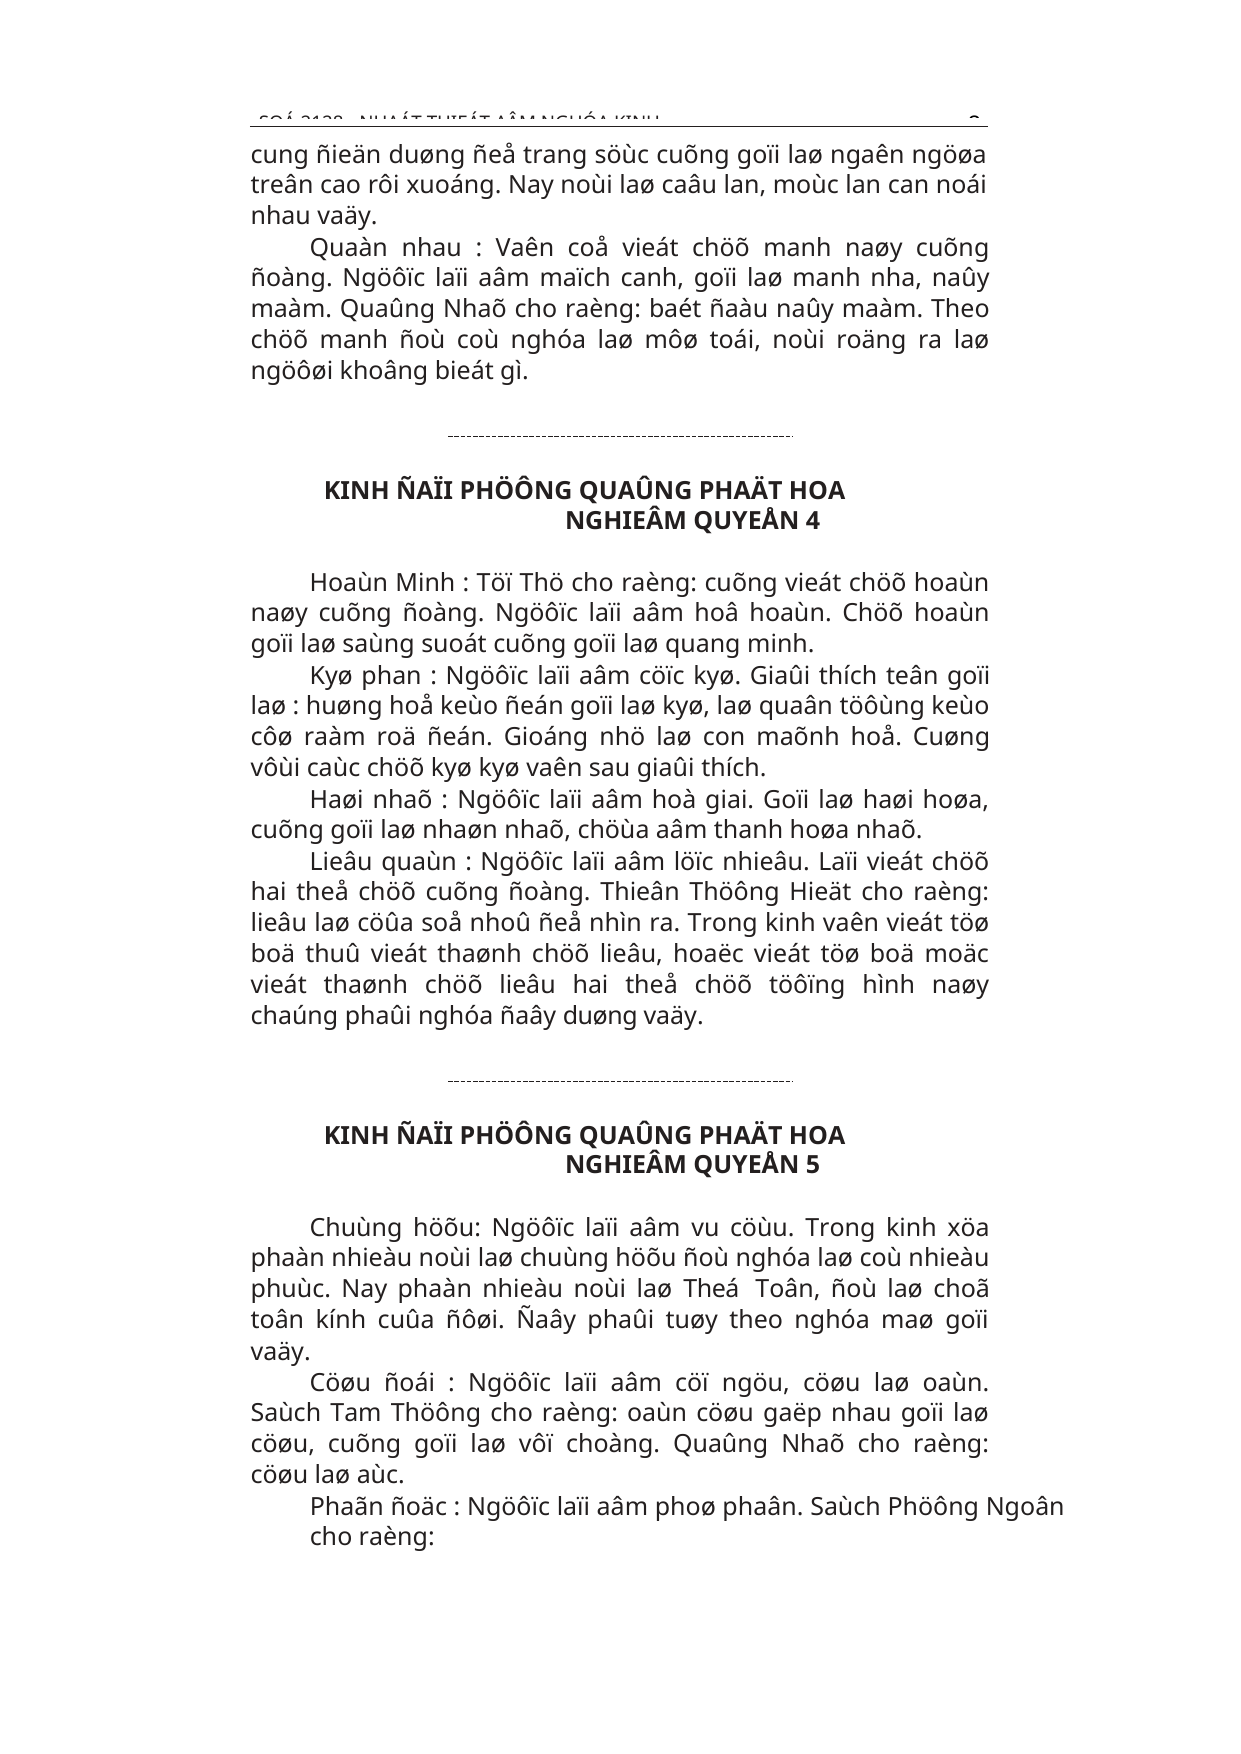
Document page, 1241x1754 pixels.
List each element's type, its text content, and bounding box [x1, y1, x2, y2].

text Chuùng höõu: Ngöôïc laïi aâm vu cöùu. Trong kinh xöa phaàn nhieàu noùi laø chuùng höõu ñoù nghóa laø coù nhieàu phuùc. Nay phaàn nhieàu noùi laø Theá Toân, ñoù laø choã toân kính cuûa ñôøi. Ñaây phaûi tuøy theo nghóa maø goïi vaäy. [250, 1212, 990, 1367]
subtitle KINH ÑAÏI PHÖÔNG QUAÛNG PHAÄT HOA NGHIEÂM QUYEÅN 4 [324, 475, 918, 536]
subtitle KINH ÑAÏI PHÖÔNG QUAÛNG PHAÄT HOA NGHIEÂM QUYEÅN 5 [324, 1120, 918, 1181]
text Kyø phan : Ngöôïc laïi aâm cöïc kyø. Giaûi thích teân goïi laø : huøng hoå keùo ñeán goïi laø kyø, laø quaân töôùng keùo côø raàm roä ñeán. Gioáng nhö laø con maõnh hoå. Cuøng vôùi caùc chöõ kyø kyø vaên sau giaûi thích. [250, 659, 990, 783]
text cung ñieän duøng ñeå trang söùc cuõng goïi laø ngaên ngöøa treân cao rôi xuoáng. Nay noùi laø caâu lan, moùc lan can noái nhau vaäy. [250, 138, 988, 231]
text Quaàn nhau : Vaên coå vieát chöõ manh naøy cuõng ñoàng. Ngöôïc laïi aâm maïch canh, goïi laø manh nha, naûy maàm. Quaûng Nhaõ cho raèng: baét ñaàu naûy maàm. Theo chöõ manh ñoù coù nghóa laø môø toái, noùi roäng ra laø ngöôøi khoâng bieát gì. [250, 231, 990, 387]
text Phaãn ñoäc : Ngöôïc laïi aâm phoø phaân. Saùch Phöông Ngoân cho raèng: [309, 1491, 1065, 1552]
text Haøi nhaõ : Ngöôïc laïi aâm hoà giai. Goïi laø haøi hoøa, cuõng goïi laø nhaøn nhaõ, chöùa aâm thanh hoøa nhaõ. [250, 783, 990, 846]
text Hoaùn Minh : Töï Thö cho raèng: cuõng vieát chöõ hoaùn naøy cuõng ñoàng. Ngöôïc laïi aâm hoâ hoaùn. Chöõ hoaùn goïi laø saùng suoát cuõng goïi laø quang minh. [250, 566, 990, 659]
text Lieâu quaùn : Ngöôïc laïi aâm löïc nhieâu. Laïi vieát chöõ hai theå chöõ cuõng ñoàng. Thieân Thöông Hieät cho raèng: lieâu laø cöûa soå nhoû ñeå nhìn ra. Trong kinh vaên vieát töø boä thuû vieát thaønh chöõ lieâu, hoaëc vieát töø boä moäc vieát thaønh chöõ lieâu hai theå chöõ töôïng hình naøy chaúng phaûi nghóa ñaây duøng vaäy. [250, 846, 990, 1032]
text Cöøu ñoái : Ngöôïc laïi aâm cöï ngöu, cöøu laø oaùn. Saùch Tam Thöông cho raèng: oaùn cöøu gaëp nhau goïi laø cöøu, cuõng goïi laø vôï choàng. Quaûng Nhaõ cho raèng: cöøu laø aùc. [250, 1367, 990, 1491]
